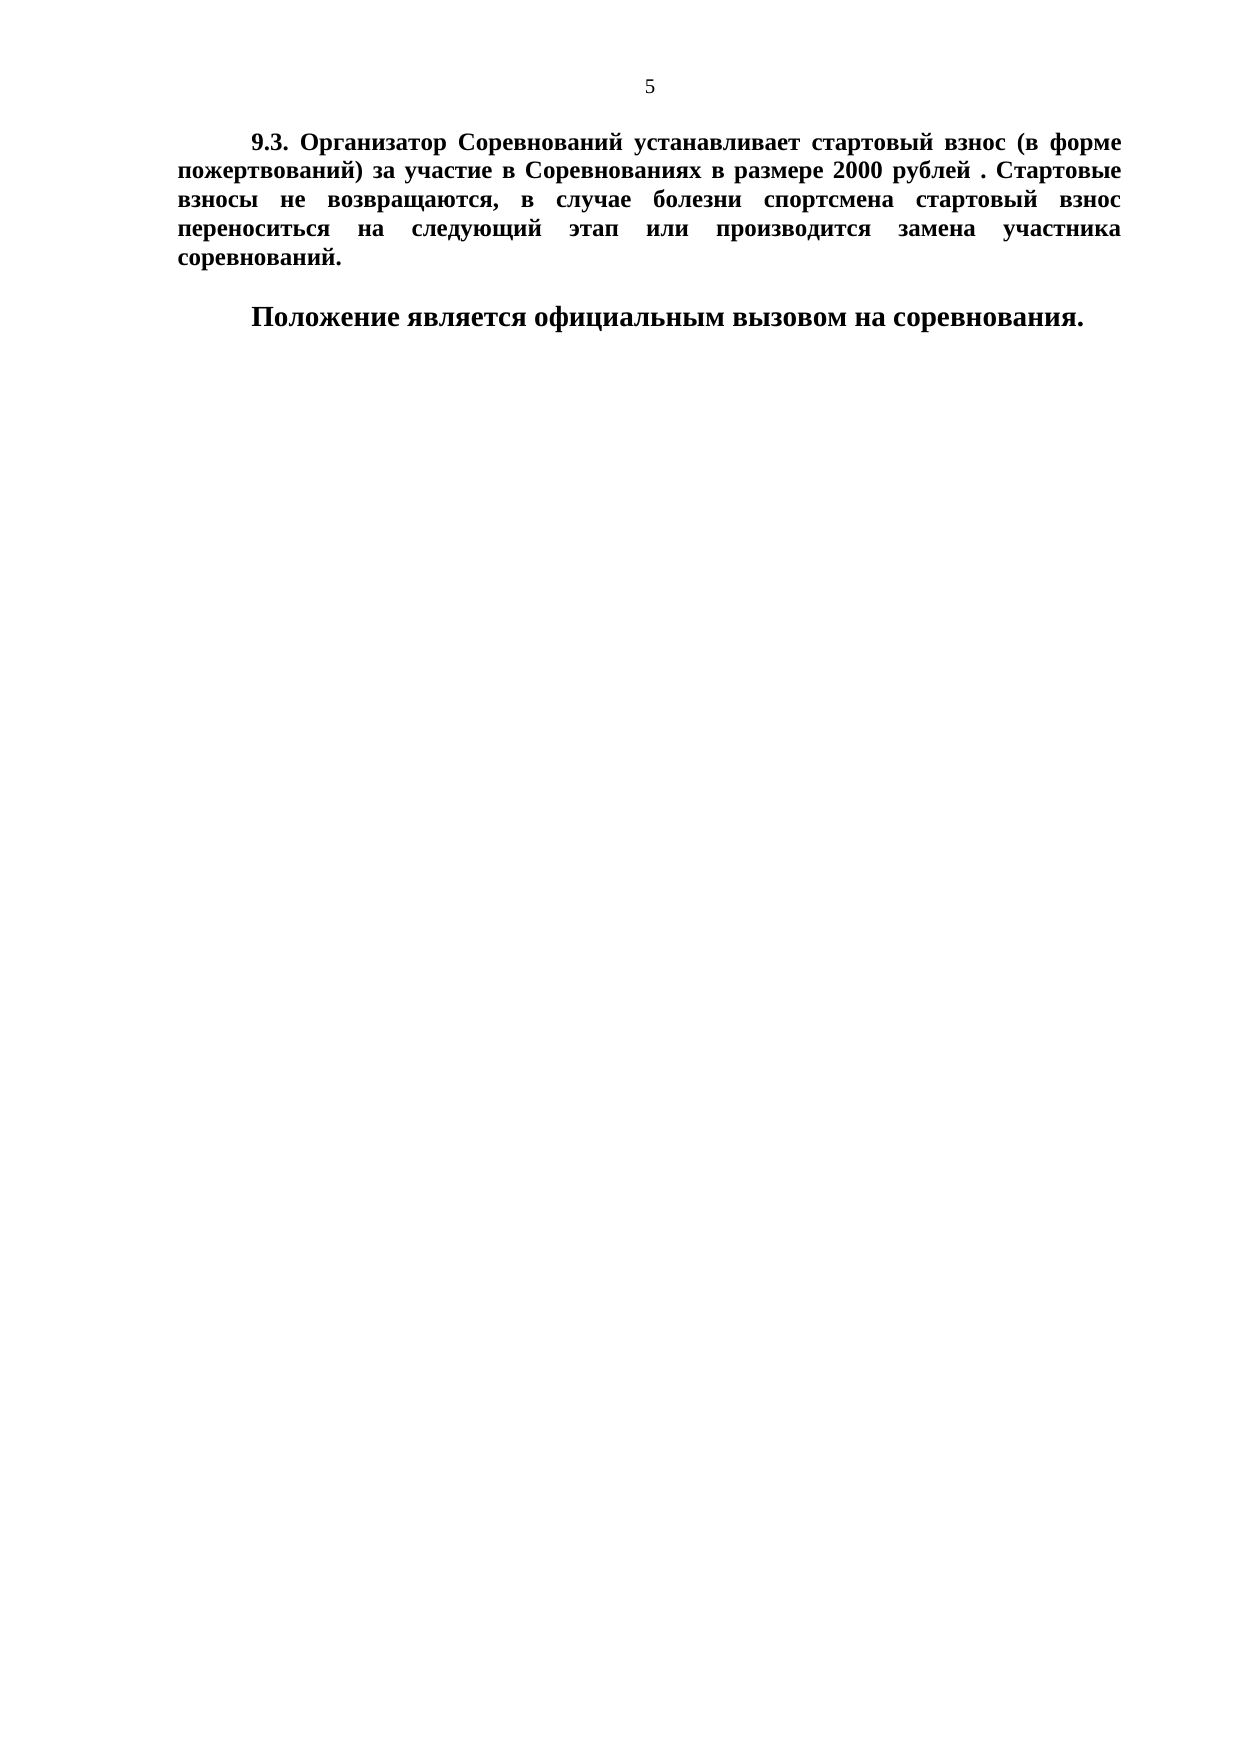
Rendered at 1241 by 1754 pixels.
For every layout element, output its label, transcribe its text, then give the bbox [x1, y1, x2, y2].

text 9.3. Организатор Соревнований устанавливает стартовый взнос (в форме пожертвований) за участие в Соревнованиях в размере 2000 рублей . Стартовые взносы не возвращаются, в случае болезни спортсмена стартовый взнос переноситься на следующий этап или производится замена участника соревнований. [177, 127, 1122, 270]
text Положение является официальным вызовом на соревнования. [177, 299, 1122, 333]
